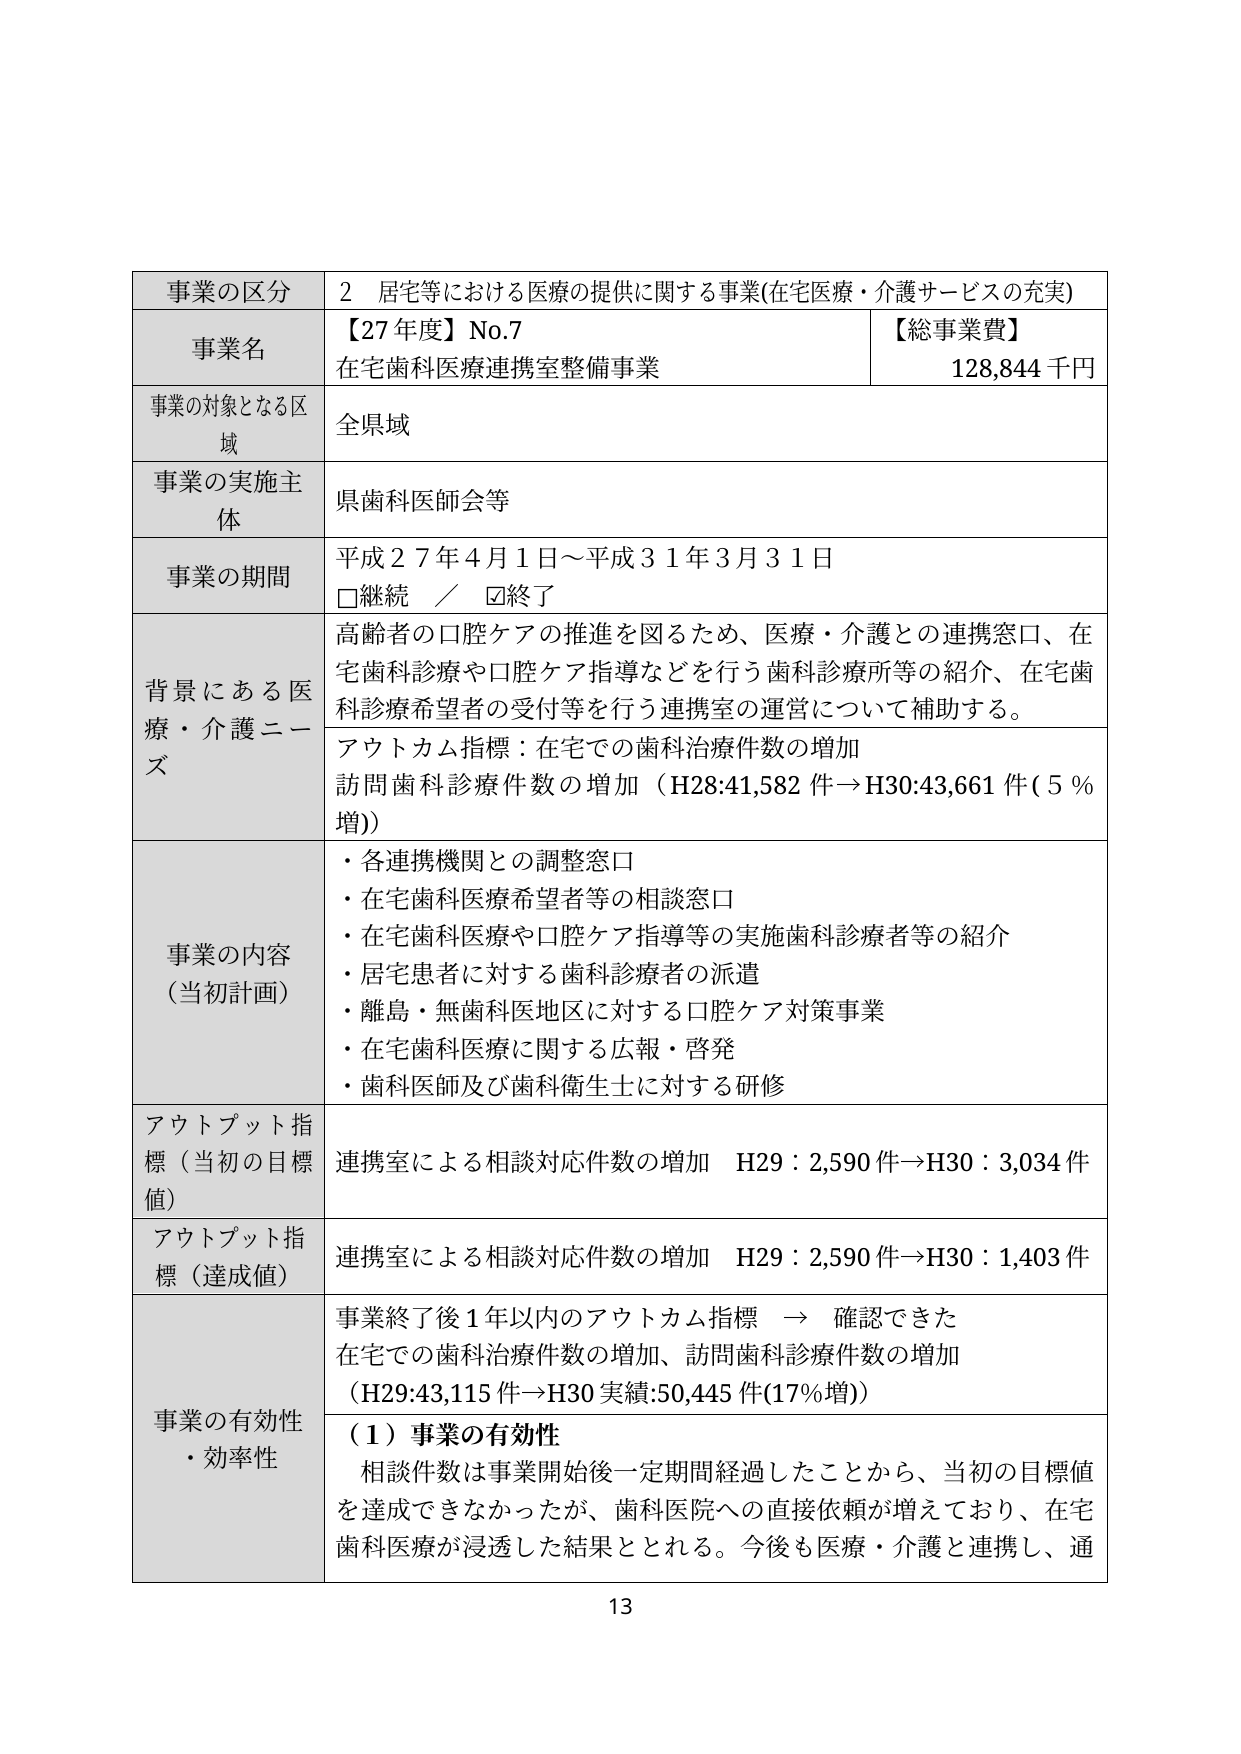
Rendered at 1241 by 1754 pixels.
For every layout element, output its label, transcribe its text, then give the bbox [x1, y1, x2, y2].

table_cell アウトプット指標（達成値） [133, 1219, 324, 1293]
table_cell 県歯科医師会等 [325, 462, 1107, 537]
table_cell ・各連携機関との調整窓口 ・在宅歯科医療希望者等の相談窓口 ・在宅歯科医療や口腔ケア指導等の実施歯科診療者等の紹介 ・居宅患者に対する歯科診療者の派遣 ・離島・無歯科医地区に対する口腔ケア対策事業 ・在宅歯科医療に関する広報・啓発 ・歯科医師及び歯科衛生士に対する研修 [325, 841, 1107, 1104]
table_cell 事業名 [133, 310, 324, 385]
table_cell 全県域 [325, 386, 1107, 461]
table_cell アウトプット指標（当初の目標値） [133, 1105, 324, 1217]
table_cell 高齢者の口腔ケアの推進を図るため、医療・介護との連携窓口、在宅歯科診療や口腔ケア指導などを行う歯科診療所等の紹介、在宅歯科診療希望者の受付等を行う連携室の運営について補助する。 [325, 614, 1107, 727]
table_cell アウトカム指標：在宅での歯科治療件数の増加 訪問歯科診療件数の増加（H28:41,582件→H30:43,661件(５％増)） [325, 728, 1107, 840]
table_cell 背景にある医療・介護ニーズ [133, 614, 324, 840]
table_cell 事業の対象となる区域 [133, 386, 324, 461]
table_cell 連携室による相談対応件数の増加 H29：2,590件→H30：3,034件 [325, 1105, 1107, 1217]
table_cell 事業の内容 （当初計画） [133, 841, 324, 1104]
table_cell 事業終了後1年以内のアウトカム指標 → 確認できた 在宅での歯科治療件数の増加、訪問歯科診療件数の増加 （H29:43,115件→H30実績:50,445件(17％増)） [325, 1295, 1107, 1413]
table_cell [325, 1415, 1107, 1582]
table_cell 連携室による相談対応件数の増加 H29：2,590件→H30：1,403件 [325, 1219, 1107, 1293]
table_cell 事業の実施主体 [133, 462, 324, 537]
table_header 事業の区分 [133, 272, 324, 309]
table_cell 【総事業費】 128,844千円 [871, 310, 1107, 385]
table_header ２ 居宅等における医療の提供に関する事業(在宅医療・介護サービスの充実) [325, 272, 1107, 309]
table_cell 事業の期間 [133, 538, 324, 613]
table_cell 【27年度】No.7 在宅歯科医療連携室整備事業 [325, 310, 870, 385]
table_cell 平成２７年４月１日～平成３１年３月３１日 □継続 ／ ☑終了 [325, 538, 1107, 613]
table_cell 事業の有効性 ・効率性 [133, 1295, 324, 1582]
